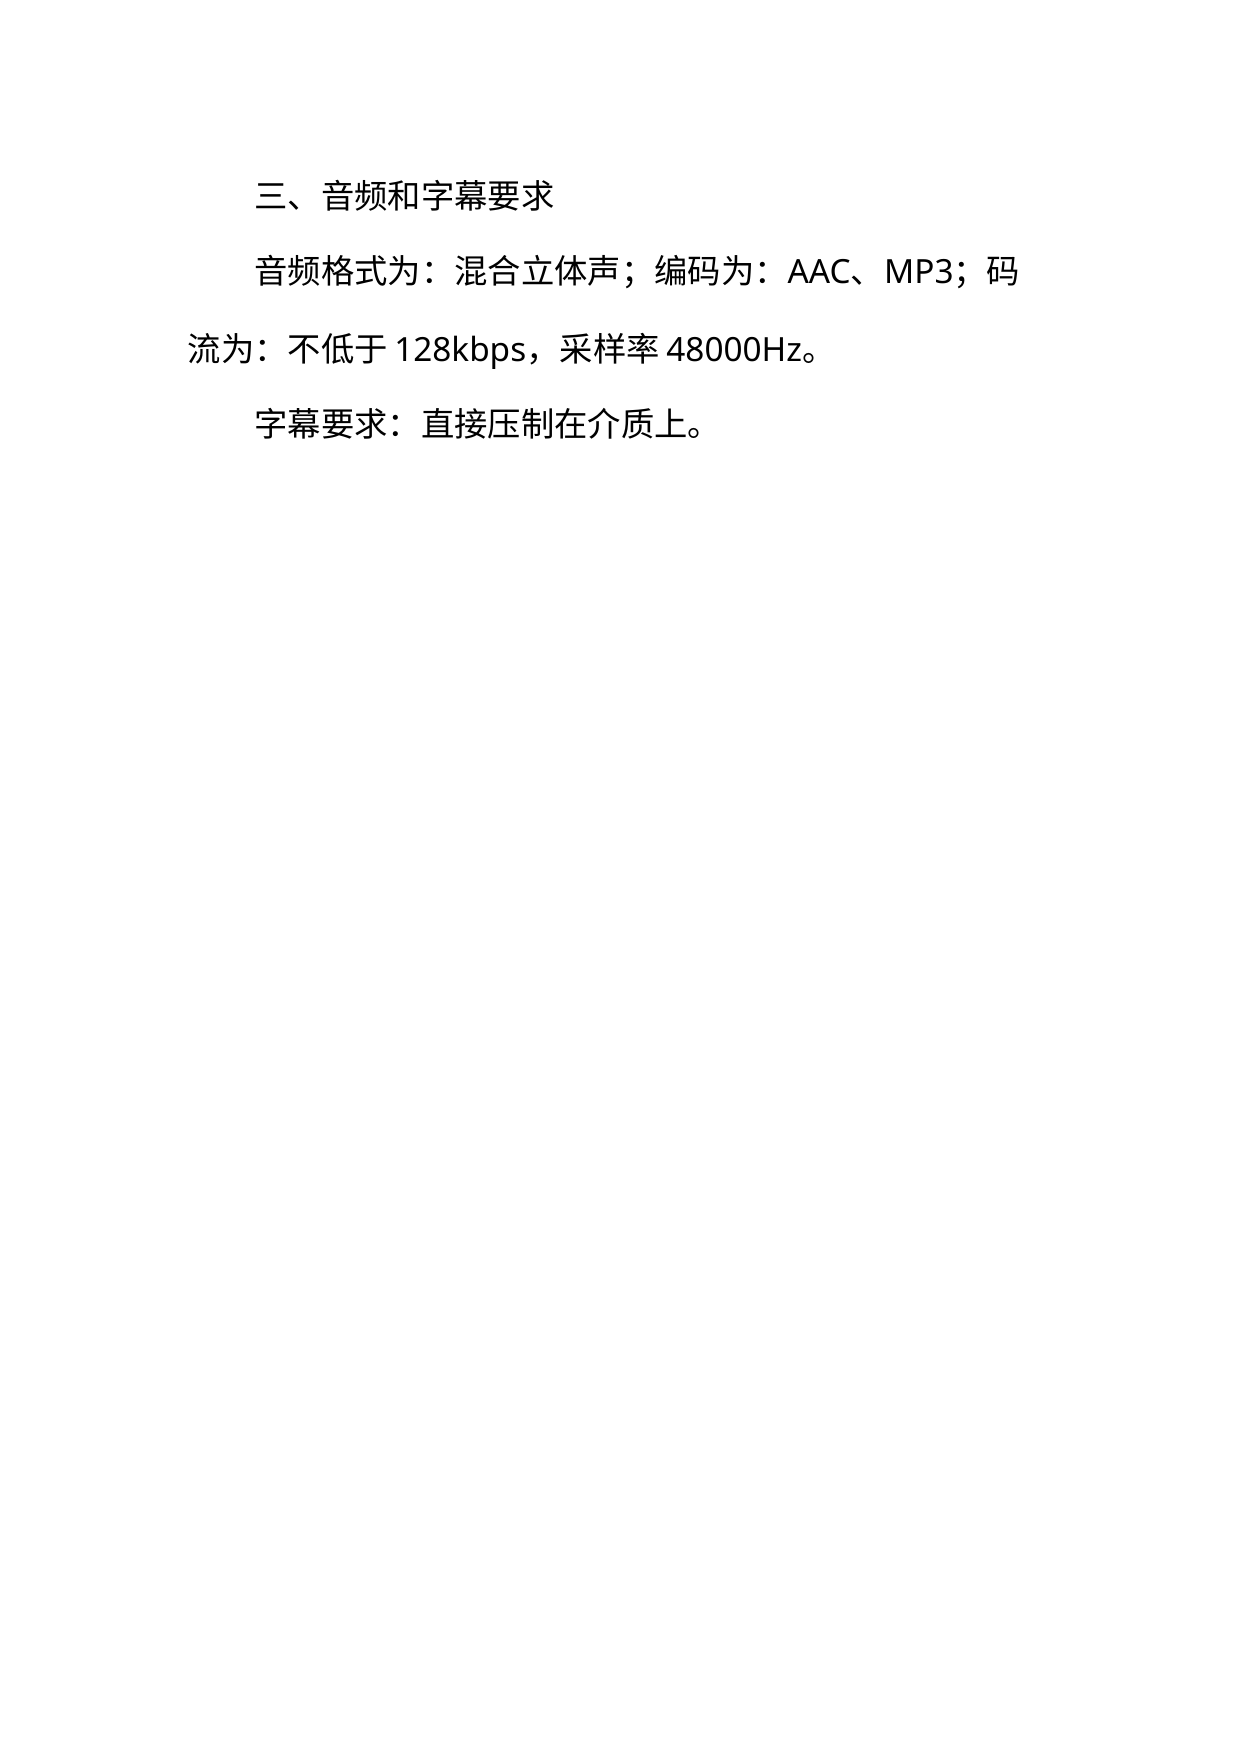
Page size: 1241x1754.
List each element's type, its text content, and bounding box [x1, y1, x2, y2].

text 音频格式为：混合立体声；编码为：AAC、MP3；码流为：不低于128kbps，采样率48000Hz。 [187, 237, 1053, 379]
text 字幕要求：直接压制在介质上。 [187, 389, 1053, 454]
text 三、音频和字幕要求 [187, 162, 1053, 227]
